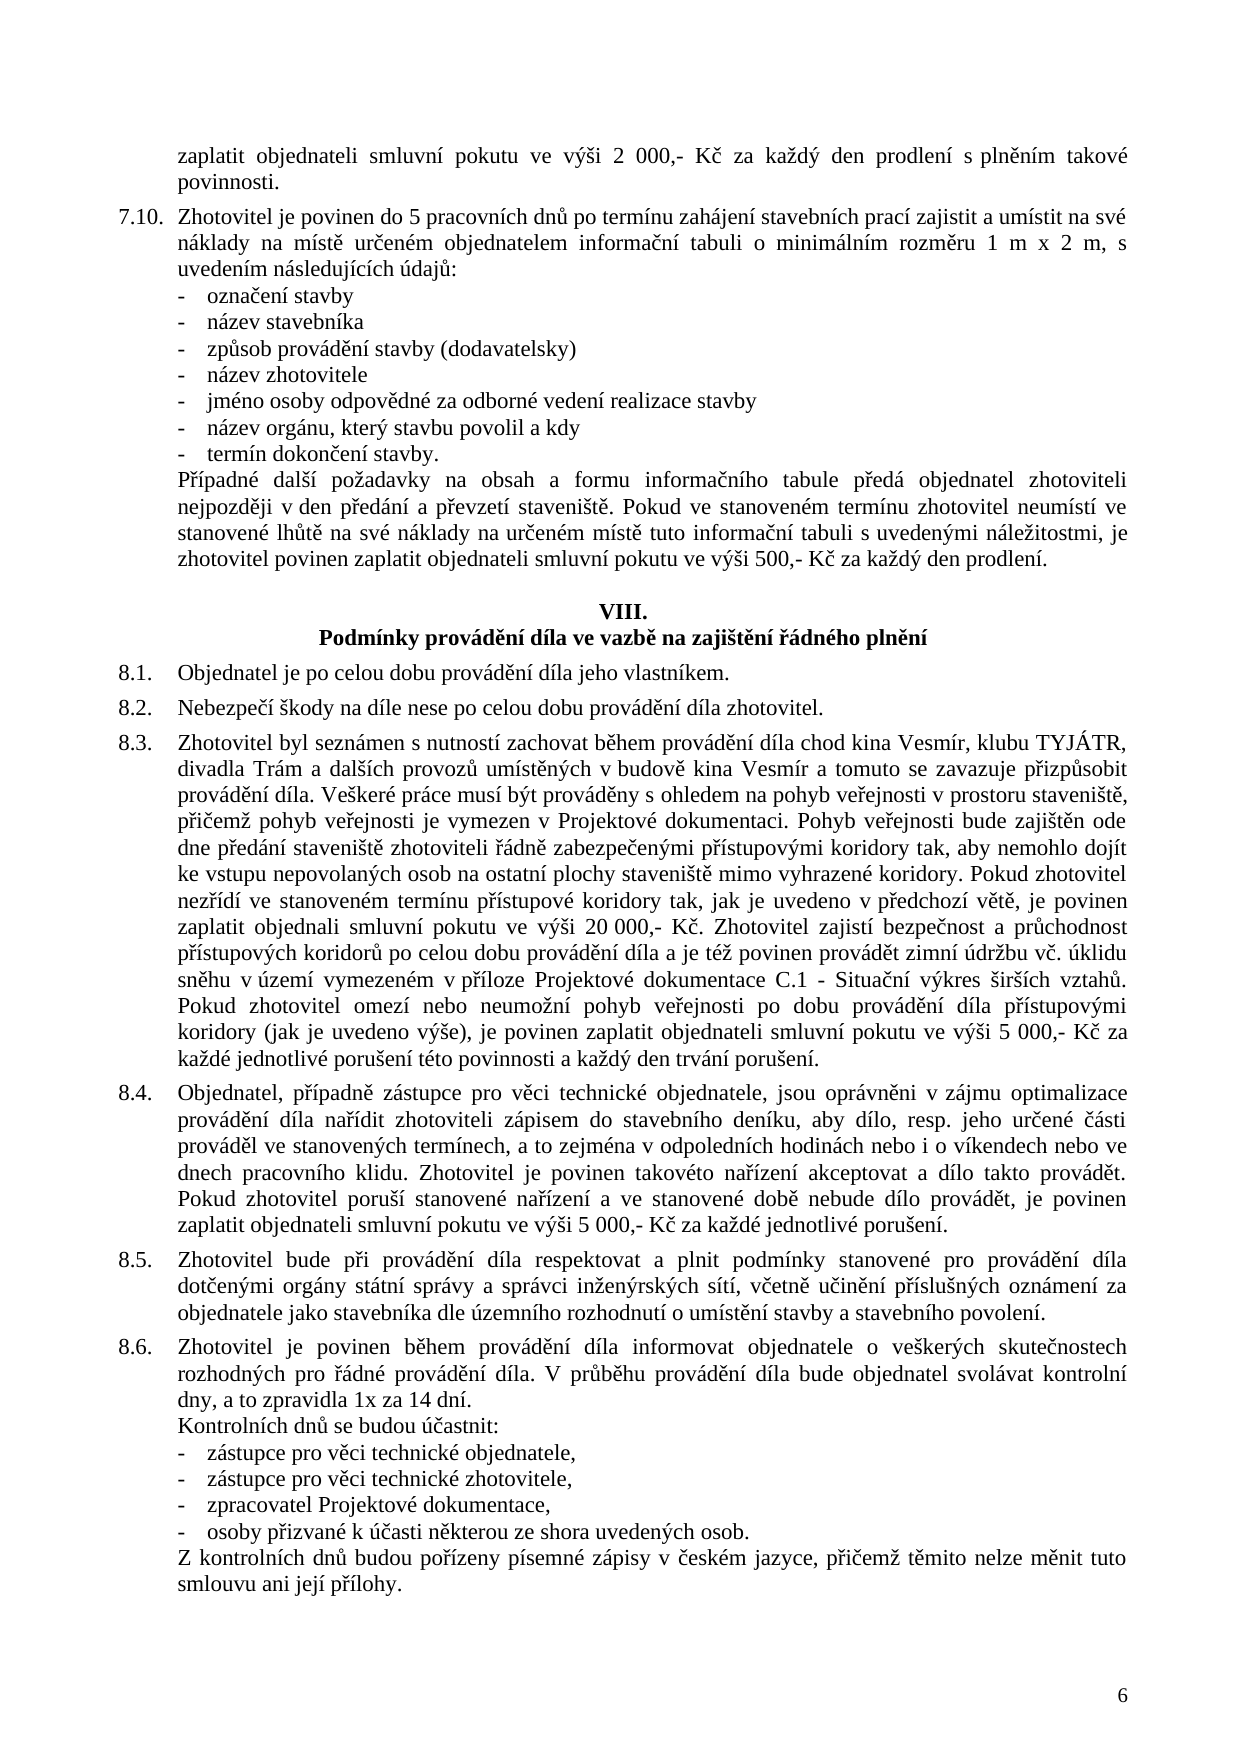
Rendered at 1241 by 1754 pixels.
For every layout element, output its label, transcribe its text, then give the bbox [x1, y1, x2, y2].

list termín dokončení stavby. [177, 440, 1128, 466]
list Zhotovitel je povinen během provádění díla informovat objednatele o veškerých skutečnostech rozhodných pro řádné provádění díla. V průběhu provádění díla bude objednatel svolávat kontrolní dny, a to zpravidla 1x za 14 dní. [118, 1333, 1128, 1412]
list jméno osoby odpovědné za odborné vedení realizace stavby [177, 387, 1128, 414]
list Objednatel, případně zástupce pro věci technické objednatele, jsou oprávněni v zájmu optimalizace provádění díla nařídit zhotoviteli zápisem do stavebního deníku, aby dílo, resp. jeho určené části prováděl ve stanovených termínech, a to zejména v odpoledních hodinách nebo i o víkendech nebo ve dnech pracovního klidu. Zhotovitel je povinen takovéto nařízení akceptovat a dílo takto provádět. Pokud zhotovitel poruší stanovené nařízení a ve stanovené době nebude dílo provádět, je povinen zaplatit objednateli smluvní pokutu ve výši 5 000,- Kč za každé jednotlivé porušení. [118, 1079, 1128, 1238]
list název zhotovitele [177, 361, 1128, 387]
text - zástupce pro věci technické zhotovitele, [177, 1465, 1128, 1491]
list způsob provádění stavby (dodavatelsky) [177, 334, 1128, 361]
text VIII. [118, 598, 1128, 624]
list Zhotovitel bude při provádění díla respektovat a plnit podmínky stanovené pro provádění díla dotčenými orgány státní správy a správci inženýrských sítí, včetně učinění příslušných oznámení za objednatele jako stavebníka dle územního rozhodnutí o umístění stavby a stavebního povolení. [118, 1246, 1128, 1325]
list Zhotovitel byl seznámen s nutností zachovat během provádění díla chod kina Vesmír, klubu TYJÁTR, divadla Trám a dalších provozů umístěných v budově kina Vesmír a tomuto se zavazuje přizpůsobit provádění díla. Veškeré práce musí být prováděny s ohledem na pohyb veřejnosti v prostoru staveniště, přičemž pohyb veřejnosti je vymezen v Projektové dokumentaci. Pohyb veřejnosti bude zajištěn ode dne předání staveniště zhotoviteli řádně zabezpečenými přístupovými koridory tak, aby nemohlo dojít ke vstupu nepovolaných osob na ostatní plochy staveniště mimo vyhrazené koridory. Pokud zhotovitel nezřídí ve stanoveném termínu přístupové koridory tak, jak je uvedeno v předchozí větě, je povinen zaplatit objednali smluvní pokutu ve výši 20 000,- Kč. Zhotovitel zajistí bezpečnost a průchodnost přístupových koridorů po celou dobu provádění díla a je též povinen provádět zimní údržbu vč. úklidu sněhu v území vymezeném v příloze Projektové dokumentace C.1 - Situační výkres širších vztahů. Pokud zhotovitel omezí nebo neumožní pohyb veřejnosti po dobu provádění díla přístupovými koridory (jak je uvedeno výše), je povinen zaplatit objednateli smluvní pokutu ve výši 5 000,- Kč za každé jednotlivé porušení této povinnosti a každý den trvání porušení. [118, 728, 1128, 1071]
text - zpracovatel Projektové dokumentace, [177, 1491, 1128, 1518]
text Podmínky provádění díla ve vazbě na zajištění řádného plnění [118, 624, 1128, 651]
list označení stavby [177, 282, 1128, 308]
text Z kontrolních dnů budou pořízeny písemné zápisy v českém jazyce, přičemž těmito nelze měnit tuto smlouvu ani její přílohy. [177, 1544, 1128, 1597]
list název stavebníka [177, 308, 1128, 334]
list název orgánu, který stavbu povolil a kdy [177, 414, 1128, 440]
text - osoby přizvané k účasti některou ze shora uvedených osob. [177, 1518, 1128, 1544]
list Zhotovitel je povinen do 5 pracovních dnů po termínu zahájení stavebních prací zajistit a umístit na své náklady na místě určeném objednatelem informační tabuli o minimálním rozměru 1 m x 2 m, s uvedením následujících údajů: [118, 203, 1128, 282]
text Kontrolních dnů se budou účastnit: [177, 1412, 1128, 1439]
list Objednatel je po celou dobu provádění díla jeho vlastníkem. [118, 659, 1128, 686]
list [118, 142, 1128, 194]
list Případné další požadavky na obsah a formu informačního tabule předá objednatel zhotoviteli nejpozději v den předání a převzetí staveniště. Pokud ve stanoveném termínu zhotovitel neumístí ve stanovené lhůtě na své náklady na určeném místě tuto informační tabuli s uvedenými náležitostmi, je zhotovitel povinen zaplatit objednateli smluvní pokutu ve výši 500,- Kč za každý den prodlení. [177, 466, 1128, 572]
list Nebezpečí škody na díle nese po celou dobu provádění díla zhotovitel. [118, 694, 1128, 720]
text - zástupce pro věci technické objednatele, [177, 1439, 1128, 1465]
